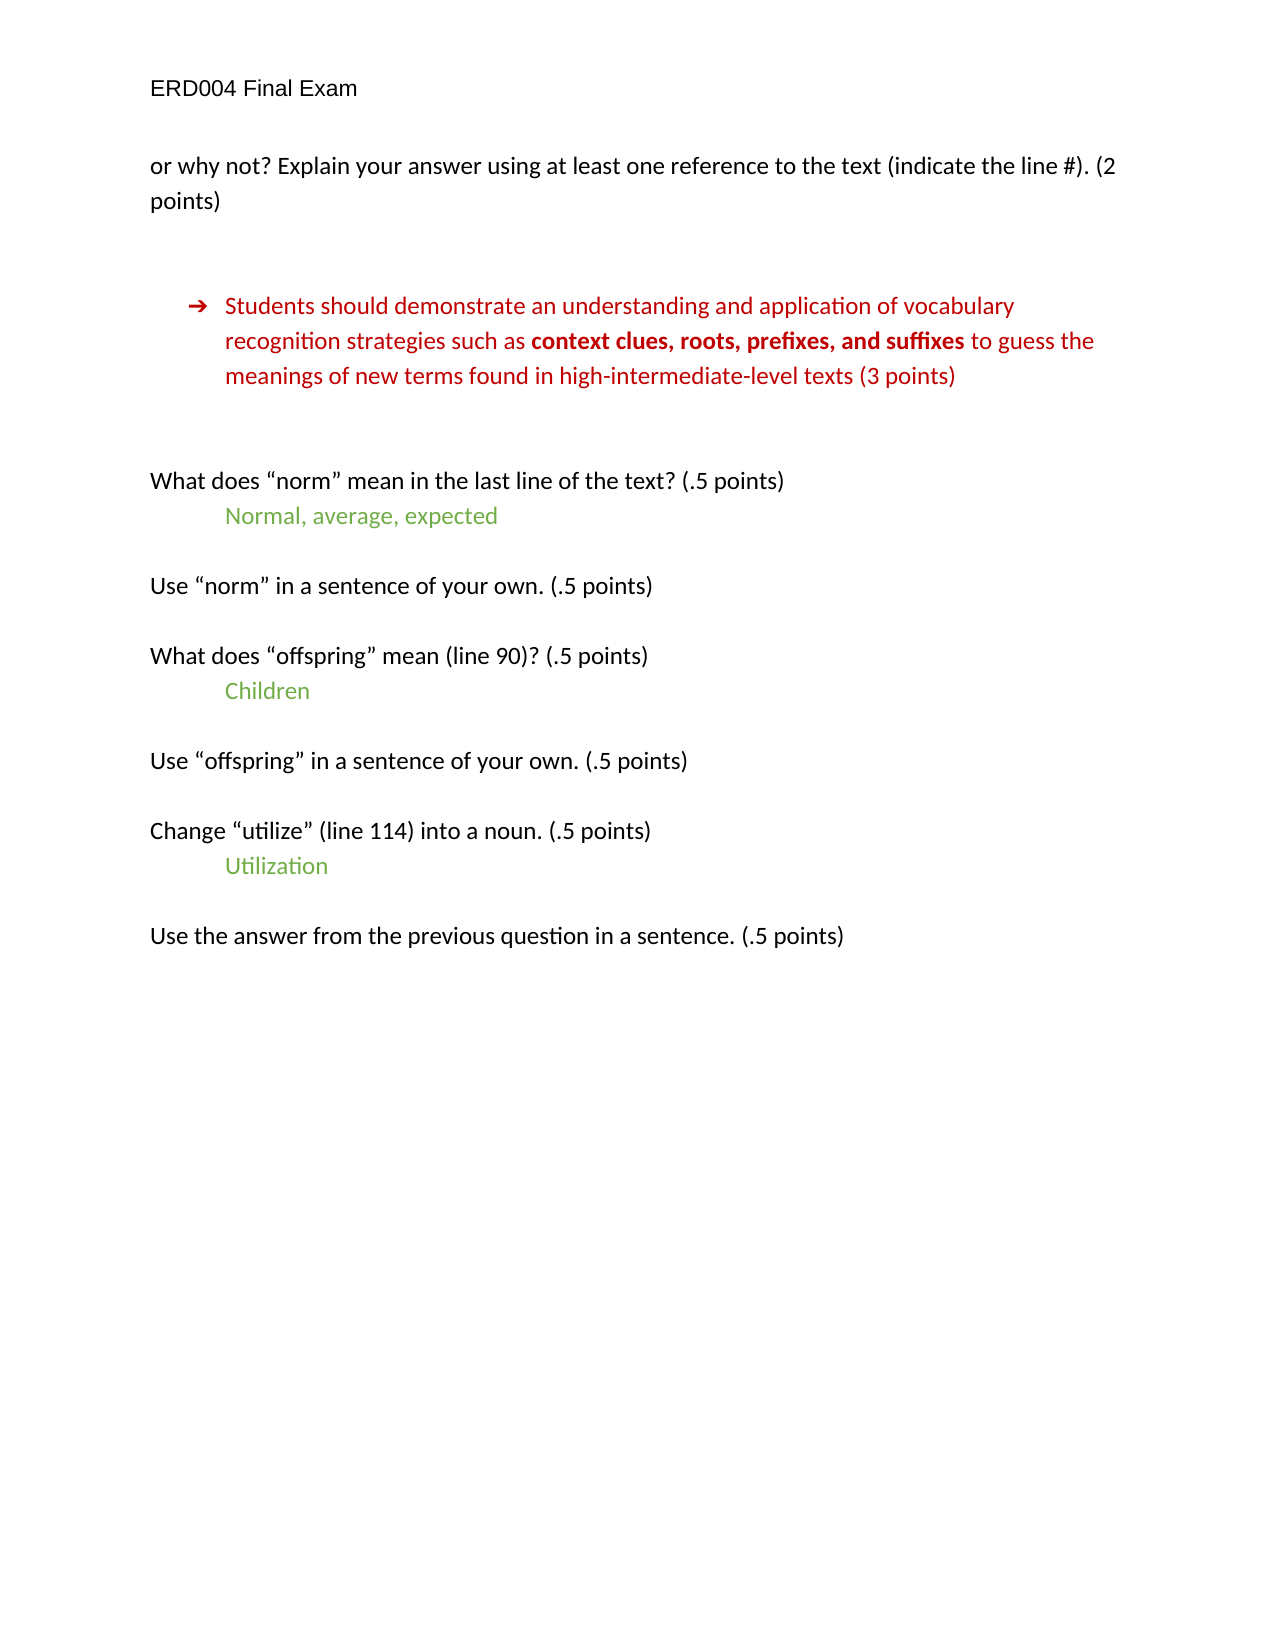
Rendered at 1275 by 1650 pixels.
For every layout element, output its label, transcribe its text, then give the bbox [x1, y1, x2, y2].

text What does “norm” mean in the last line of the text? (.5 points) [150, 465, 1125, 496]
text What does “offspring” mean (line 90)? (.5 points) [150, 640, 1125, 671]
text Use “offspring” in a sentence of your own. (.5 points) [150, 745, 1125, 776]
text Use “norm” in a sentence of your own. (.5 points) [150, 570, 1125, 601]
text Utilization [150, 850, 1125, 881]
list Students should demonstrate an understanding and application of vocabulary recognition strategies such as context clues, roots, prefixes, and suffixes to guess the meanings of new terms found in high-intermediate-level texts (3 points) [187, 290, 1125, 391]
text Use the answer from the previous question in a sentence. (.5 points) [150, 920, 1125, 951]
text Children [150, 675, 1125, 706]
text Normal, average, expected [150, 500, 1125, 531]
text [150, 150, 1125, 216]
text Change “utilize” (line 114) into a noun. (.5 points) [150, 815, 1125, 846]
